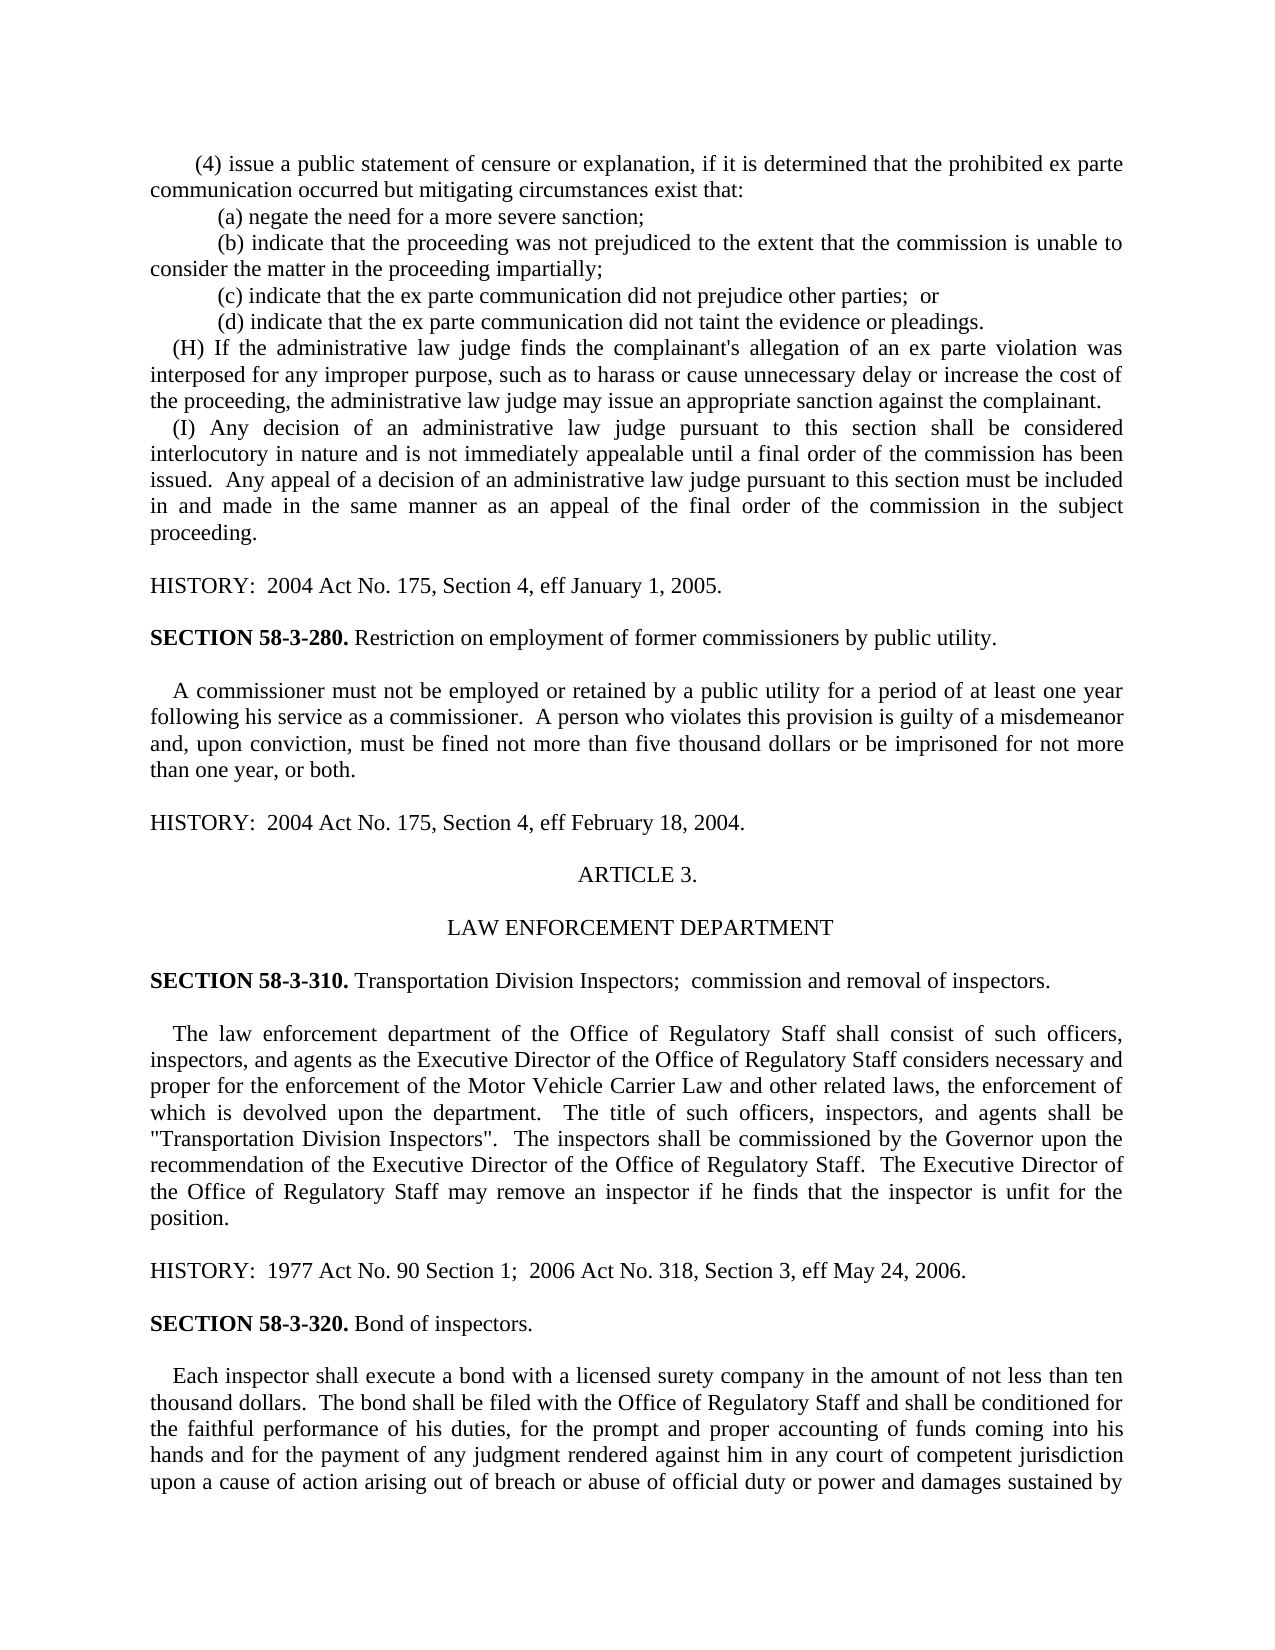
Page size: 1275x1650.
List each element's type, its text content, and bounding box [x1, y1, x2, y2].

text SECTION 58-3-280. Restriction on employment of former commissioners by public utility. [150, 624, 1125, 651]
text SECTION 58-3-320. Bond of inspectors. [150, 1309, 1125, 1336]
text (b) indicate that the proceeding was not prejudiced to the extent that the commission is unable to consider the matter in the proceeding impartially; [150, 229, 1125, 282]
text (H) If the administrative law judge finds the complainant's allegation of an ex parte violation was interposed for any improper purpose, such as to harass or cause unnecessary delay or increase the cost of the proceeding, the administrative law judge may issue an appropriate sanction against the complainant. [150, 334, 1125, 413]
text (I) Any decision of an administrative law judge pursuant to this section shall be considered interlocutory in nature and is not immediately appealable until a final order of the commission has been issued. Any appeal of a decision of an administrative law judge pursuant to this section must be included in and made in the same manner as an appeal of the final order of the commission in the subject proceeding. [150, 413, 1125, 545]
text (d) indicate that the ex parte communication did not taint the evidence or pleadings. [150, 308, 1125, 334]
text HISTORY: 2004 Act No. 175, Section 4, eff February 18, 2004. [150, 809, 1125, 835]
text LAW ENFORCEMENT DEPARTMENT [150, 914, 1125, 941]
text (4) issue a public statement of censure or explanation, if it is determined that the prohibited ex parte communication occurred but mitigating circumstances exist that: [150, 150, 1125, 203]
text (a) negate the need for a more severe sanction; [150, 203, 1125, 229]
text (c) indicate that the ex parte communication did not prejudice other parties; or [150, 282, 1125, 308]
text HISTORY: 1977 Act No. 90 Section 1; 2006 Act No. 318, Section 3, eff May 24, 2006. [150, 1257, 1125, 1283]
text HISTORY: 2004 Act No. 175, Section 4, eff January 1, 2005. [150, 572, 1125, 598]
text SECTION 58-3-310. Transportation Division Inspectors; commission and removal of inspectors. [150, 967, 1125, 993]
text A commissioner must not be employed or retained by a public utility for a period of at least one year following his service as a commissioner. A person who violates this provision is guilty of a misdemeanor and, upon conviction, must be fined not more than five thousand dollars or be imprisoned for not more than one year, or both. [150, 677, 1125, 782]
text The law enforcement department of the Office of Regulatory Staff shall consist of such officers, inspectors, and agents as the Executive Director of the Office of Regulatory Staff considers necessary and proper for the enforcement of the Motor Vehicle Carrier Law and other related laws, the enforcement of which is devolved upon the department. The title of such officers, inspectors, and agents shall be "Transportation Division Inspectors". The inspectors shall be commissioned by the Governor upon the recommendation of the Executive Director of the Office of Regulatory Staff. The Executive Director of the Office of Regulatory Staff may remove an inspector if he finds that the inspector is unfit for the position. [150, 1020, 1125, 1231]
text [150, 1362, 1125, 1494]
text ARTICLE 3. [150, 862, 1125, 888]
